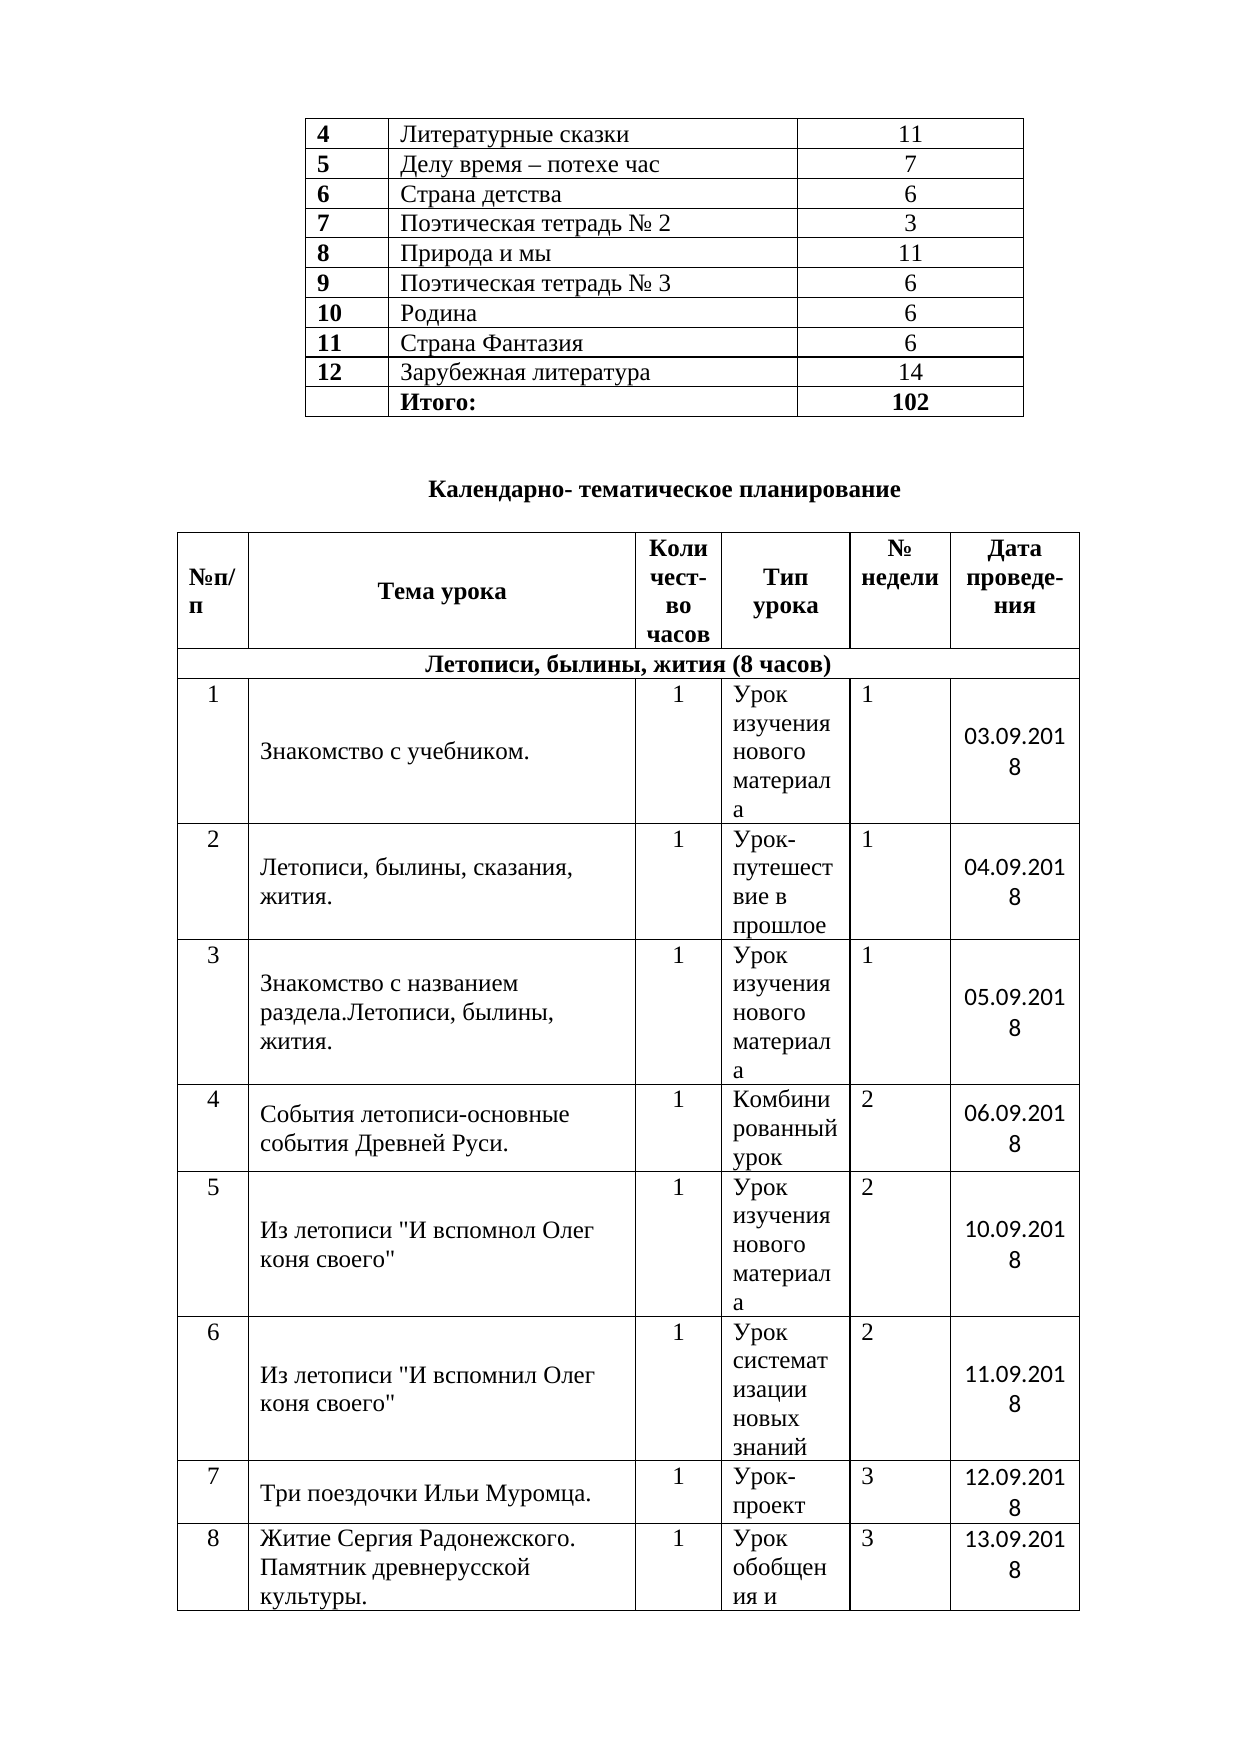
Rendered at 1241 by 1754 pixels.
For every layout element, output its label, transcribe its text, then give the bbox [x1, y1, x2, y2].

table_cell Урок изучения нового материала [722, 940, 849, 1083]
table_cell Поэтическая тетрадь № 3 [389, 268, 797, 297]
table_header Количест-во часов [636, 533, 721, 648]
table_cell 3 [851, 1461, 950, 1522]
table_cell 11.09.2018 [951, 1317, 1079, 1460]
table_cell Поэтическая тетрадь № 2 [389, 209, 797, 237]
table_cell 2 [851, 1085, 950, 1171]
table_cell Комбинированный урок [722, 1085, 849, 1171]
table_cell 03.09.2018 [951, 679, 1079, 823]
table_cell 6 [798, 179, 1023, 207]
table_cell Урок-проект [722, 1461, 849, 1522]
table_header №п/п [178, 533, 248, 648]
table_cell 7 [178, 1461, 248, 1522]
table_cell 2 [851, 1172, 950, 1316]
table_cell 6 [798, 268, 1023, 297]
table_cell Зарубежная литература [389, 358, 797, 386]
table_cell 8 [178, 1524, 248, 1610]
table_cell 7 [306, 209, 388, 237]
table_cell 5 [178, 1172, 248, 1316]
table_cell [722, 1524, 849, 1610]
table_cell 1 [636, 1524, 721, 1610]
table_cell Урок изучения нового материала [722, 679, 849, 823]
table_cell 6 [798, 298, 1023, 327]
table_cell Летописи, былины, жития (8 часов) [178, 649, 1079, 678]
table_cell 6 [798, 328, 1023, 356]
table_cell Урок систематизации новых знаний [722, 1317, 849, 1460]
table_cell [306, 387, 388, 416]
table_cell 06.09.2018 [951, 1085, 1079, 1171]
table_cell Летописи, былины, сказания, жития. [249, 824, 635, 939]
table_cell Страна Фантазия [389, 328, 797, 356]
table_header Тип урока [722, 533, 849, 648]
table_cell Урок изучения нового материала [722, 1172, 849, 1316]
table_cell 04.09.2018 [951, 824, 1079, 939]
table_cell Три поездочки Ильи Муромца. [249, 1461, 635, 1522]
table_cell 13.09.2018 [951, 1524, 1079, 1610]
table_cell Из летописи "И вспомнил Олег коня своего" [249, 1317, 635, 1460]
table_cell 11 [798, 119, 1023, 148]
table_cell 1 [636, 1461, 721, 1522]
table_cell 6 [178, 1317, 248, 1460]
table_cell 1 [851, 679, 950, 823]
table_cell 3 [851, 1524, 950, 1610]
table_cell Родина [389, 298, 797, 327]
table_cell 2 [851, 1317, 950, 1460]
table_cell Итого: [389, 387, 797, 416]
table_cell 14 [798, 358, 1023, 386]
table_cell 3 [798, 209, 1023, 237]
table_cell 1 [636, 1172, 721, 1316]
table_cell Знакомство с названием раздела.Летописи, былины, жития. [249, 940, 635, 1083]
table_cell 2 [178, 824, 248, 939]
table_cell Из летописи "И вспомнол Олег коня своего" [249, 1172, 635, 1316]
table_cell Природа и мы [389, 238, 797, 267]
table_cell 10.09.2018 [951, 1172, 1079, 1316]
table_cell 4 [306, 119, 388, 148]
table_cell Страна детства [389, 179, 797, 207]
table_cell 9 [306, 268, 388, 297]
table_cell 5 [306, 149, 388, 178]
table_cell Урок-путешествие в прошлое [722, 824, 849, 939]
table_cell 1 [851, 940, 950, 1083]
table_cell 8 [306, 238, 388, 267]
table_header № недели [851, 533, 950, 648]
table_cell 12.09.2018 [951, 1461, 1079, 1522]
table_cell 6 [306, 179, 388, 207]
table_cell События летописи-основные события Древней Руси. [249, 1085, 635, 1171]
table_cell 1 [636, 1317, 721, 1460]
table_cell Знакомство с учебником. [249, 679, 635, 823]
table_cell 11 [798, 238, 1023, 267]
table_cell 7 [798, 149, 1023, 178]
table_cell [249, 1524, 635, 1610]
table_cell 4 [178, 1085, 248, 1171]
table_cell Литературные сказки [389, 119, 797, 148]
table_cell 12 [306, 358, 388, 386]
table_cell 11 [306, 328, 388, 356]
table_cell 3 [178, 940, 248, 1083]
table_header Дата проведе-ния [951, 533, 1079, 648]
table_cell 10 [306, 298, 388, 327]
table_cell 1 [636, 824, 721, 939]
table_header Тема урока [249, 533, 635, 648]
table_cell 1 [636, 679, 721, 823]
table_cell 1 [851, 824, 950, 939]
table_cell 102 [798, 387, 1023, 416]
table_cell 1 [178, 679, 248, 823]
table_cell 05.09.2018 [951, 940, 1079, 1083]
table_cell Делу время – потехе час [389, 149, 797, 178]
table_cell 1 [636, 940, 721, 1083]
text Календарно- тематическое планирование [177, 474, 1152, 503]
table_cell 1 [636, 1085, 721, 1171]
